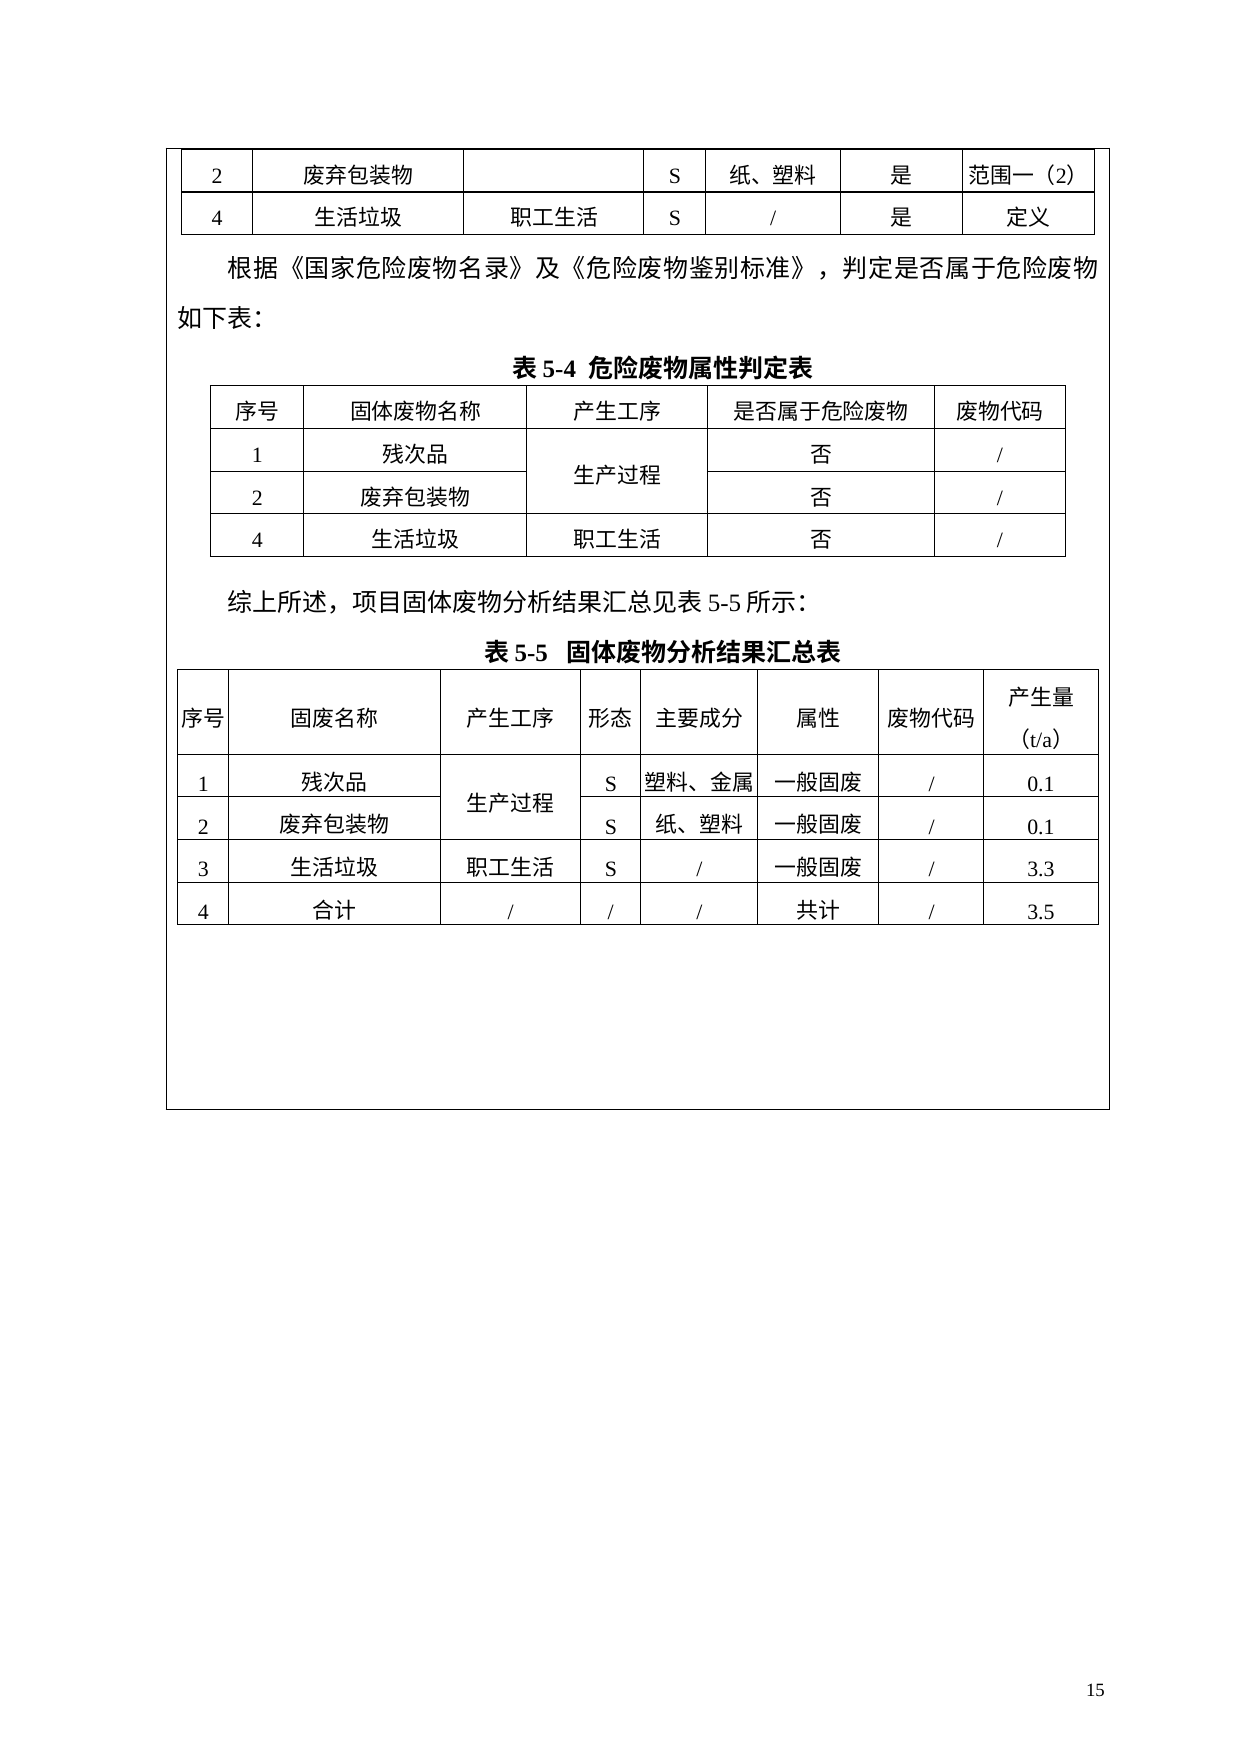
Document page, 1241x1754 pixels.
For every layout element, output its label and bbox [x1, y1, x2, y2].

table_header [167, 149, 1109, 1109]
